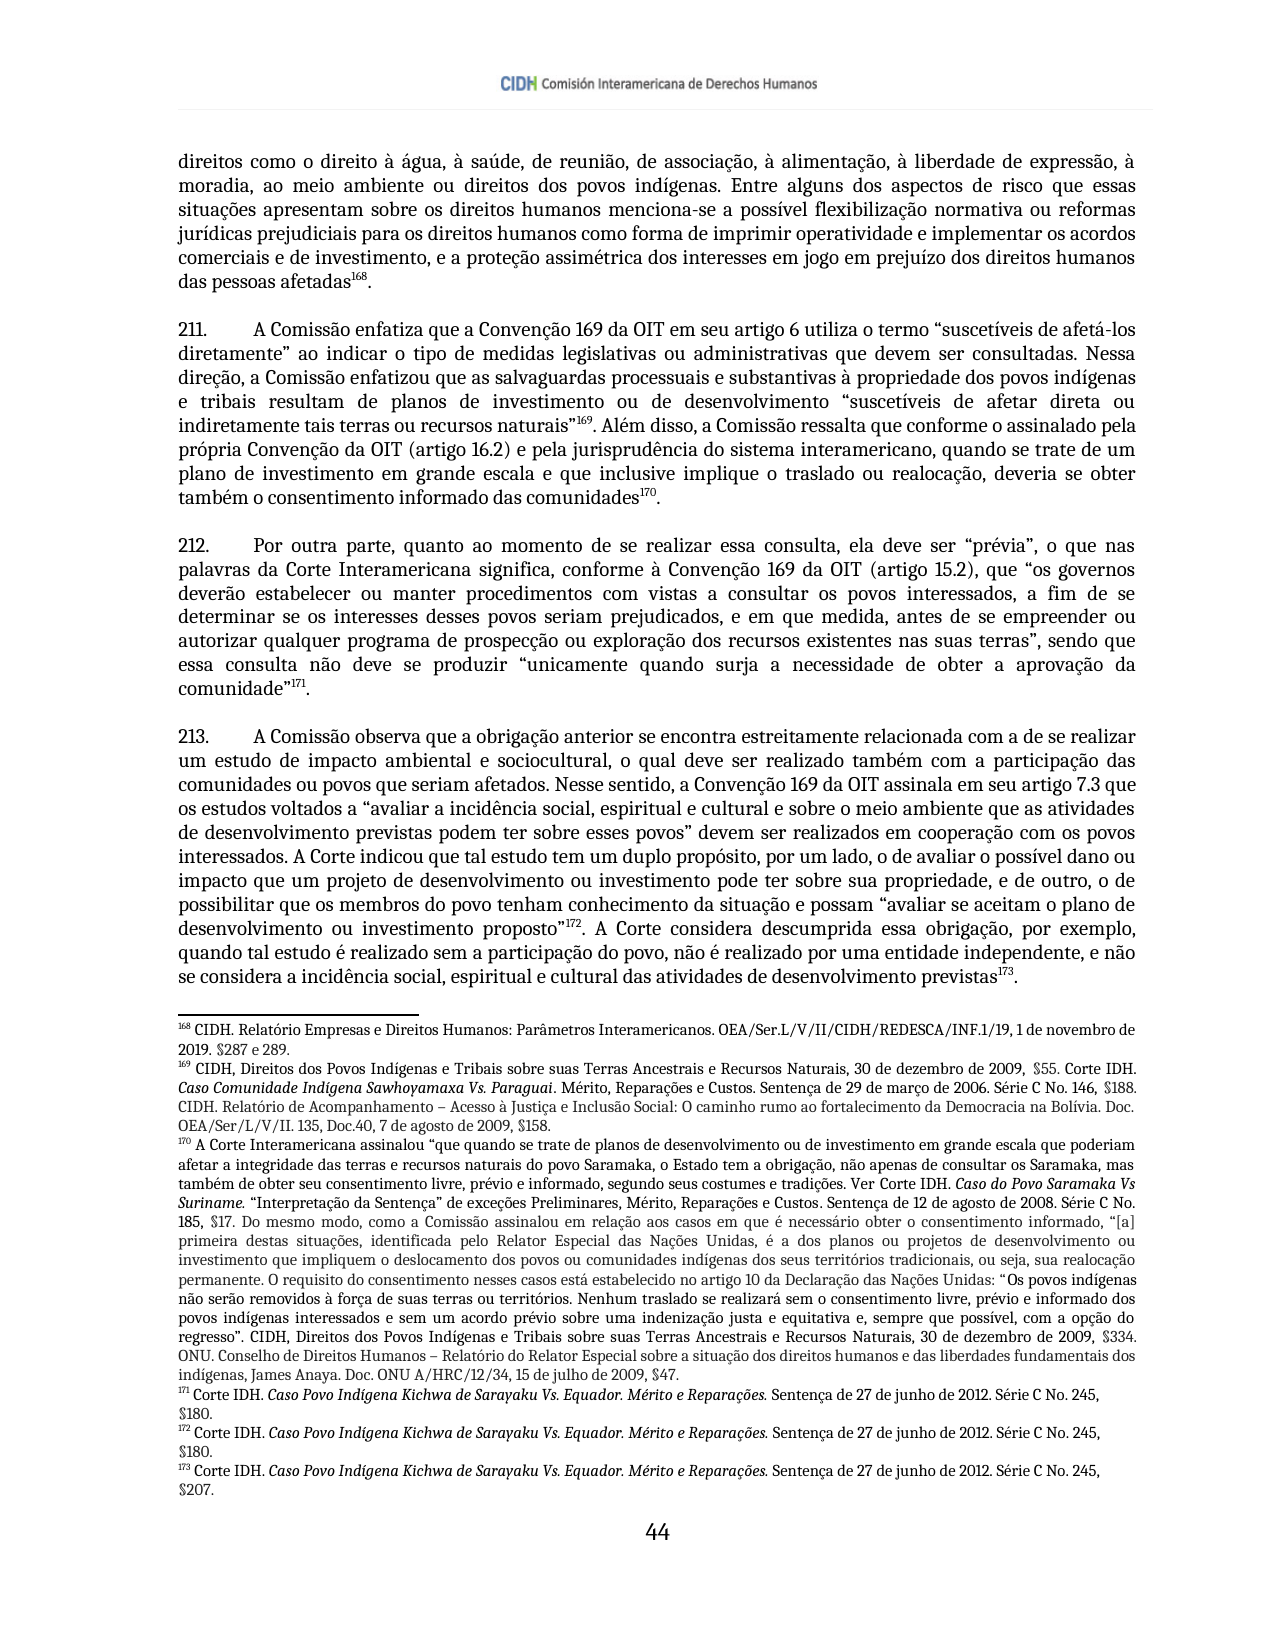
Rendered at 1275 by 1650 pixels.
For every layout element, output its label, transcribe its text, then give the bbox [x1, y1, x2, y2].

list A Comissão observa que a obrigação anterior se encontra estreitamente relacionada com a de se realizar um estudo de impacto ambiental e sociocultural, o qual deve ser realizado também com a participação das comunidades ou povos que seriam afetados. Nesse sentido, a Convenção 169 da OIT assinala em seu artigo 7.3 que os estudos voltados a “avaliar a incidência social, espiritual e cultural e sobre o meio ambiente que as atividades de desenvolvimento previstas podem ter sobre esses povos” devem ser realizados em cooperação com os povos interessados. A Corte indicou que tal estudo tem um duplo propósito, por um lado, o de avaliar o possível dano ou impacto que um projeto de desenvolvimento ou investimento pode ter sobre sua propriedade, e de outro, o de possibilitar que os membros do povo tenham conhecimento da situação e possam “avaliar se aceitam o plano de desenvolvimento ou investimento proposto”. A Corte considera descumprida essa obrigação, por exemplo, quando tal estudo é realizado sem a participação do povo, não é realizado por uma entidade independente, e não se considera a incidência social, espiritual e cultural das atividades de desenvolvimento previstas. [178, 725, 1137, 988]
picture [495, 75, 820, 93]
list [178, 150, 1137, 294]
list A Comissão enfatiza que a Convenção 169 da OIT em seu artigo 6 utiliza o termo “suscetíveis de afetá-los diretamente” ao indicar o tipo de medidas legislativas ou administrativas que devem ser consultadas. Nessa direção, a Comissão enfatizou que as salvaguardas processuais e substantivas à propriedade dos povos indígenas e tribais resultam de planos de investimento ou de desenvolvimento “suscetíveis de afetar direta ou indiretamente tais terras ou recursos naturais”. Além disso, a Comissão ressalta que conforme o assinalado pela própria Convenção da OIT (artigo 16.2) e pela jurisprudência do sistema interamericano, quando se trate de um plano de investimento em grande escala e que inclusive implique o traslado ou realocação, deveria se obter também o consentimento informado das comunidades. [178, 318, 1137, 509]
list Por outra parte, quanto ao momento de se realizar essa consulta, ela deve ser “prévia”, o que nas palavras da Corte Interamericana significa, conforme à Convenção 169 da OIT (artigo 15.2), que “os governos deverão estabelecer ou manter procedimentos com vistas a consultar os povos interessados, a fim de se determinar se os interesses desses povos seriam prejudicados, e em que medida, antes de se empreender ou autorizar qualquer programa de prospecção ou exploração dos recursos existentes nas suas terras”, sendo que essa consulta não deve se produzir “unicamente quando surja a necessidade de obter a aprovação da comunidade”. [178, 533, 1137, 701]
